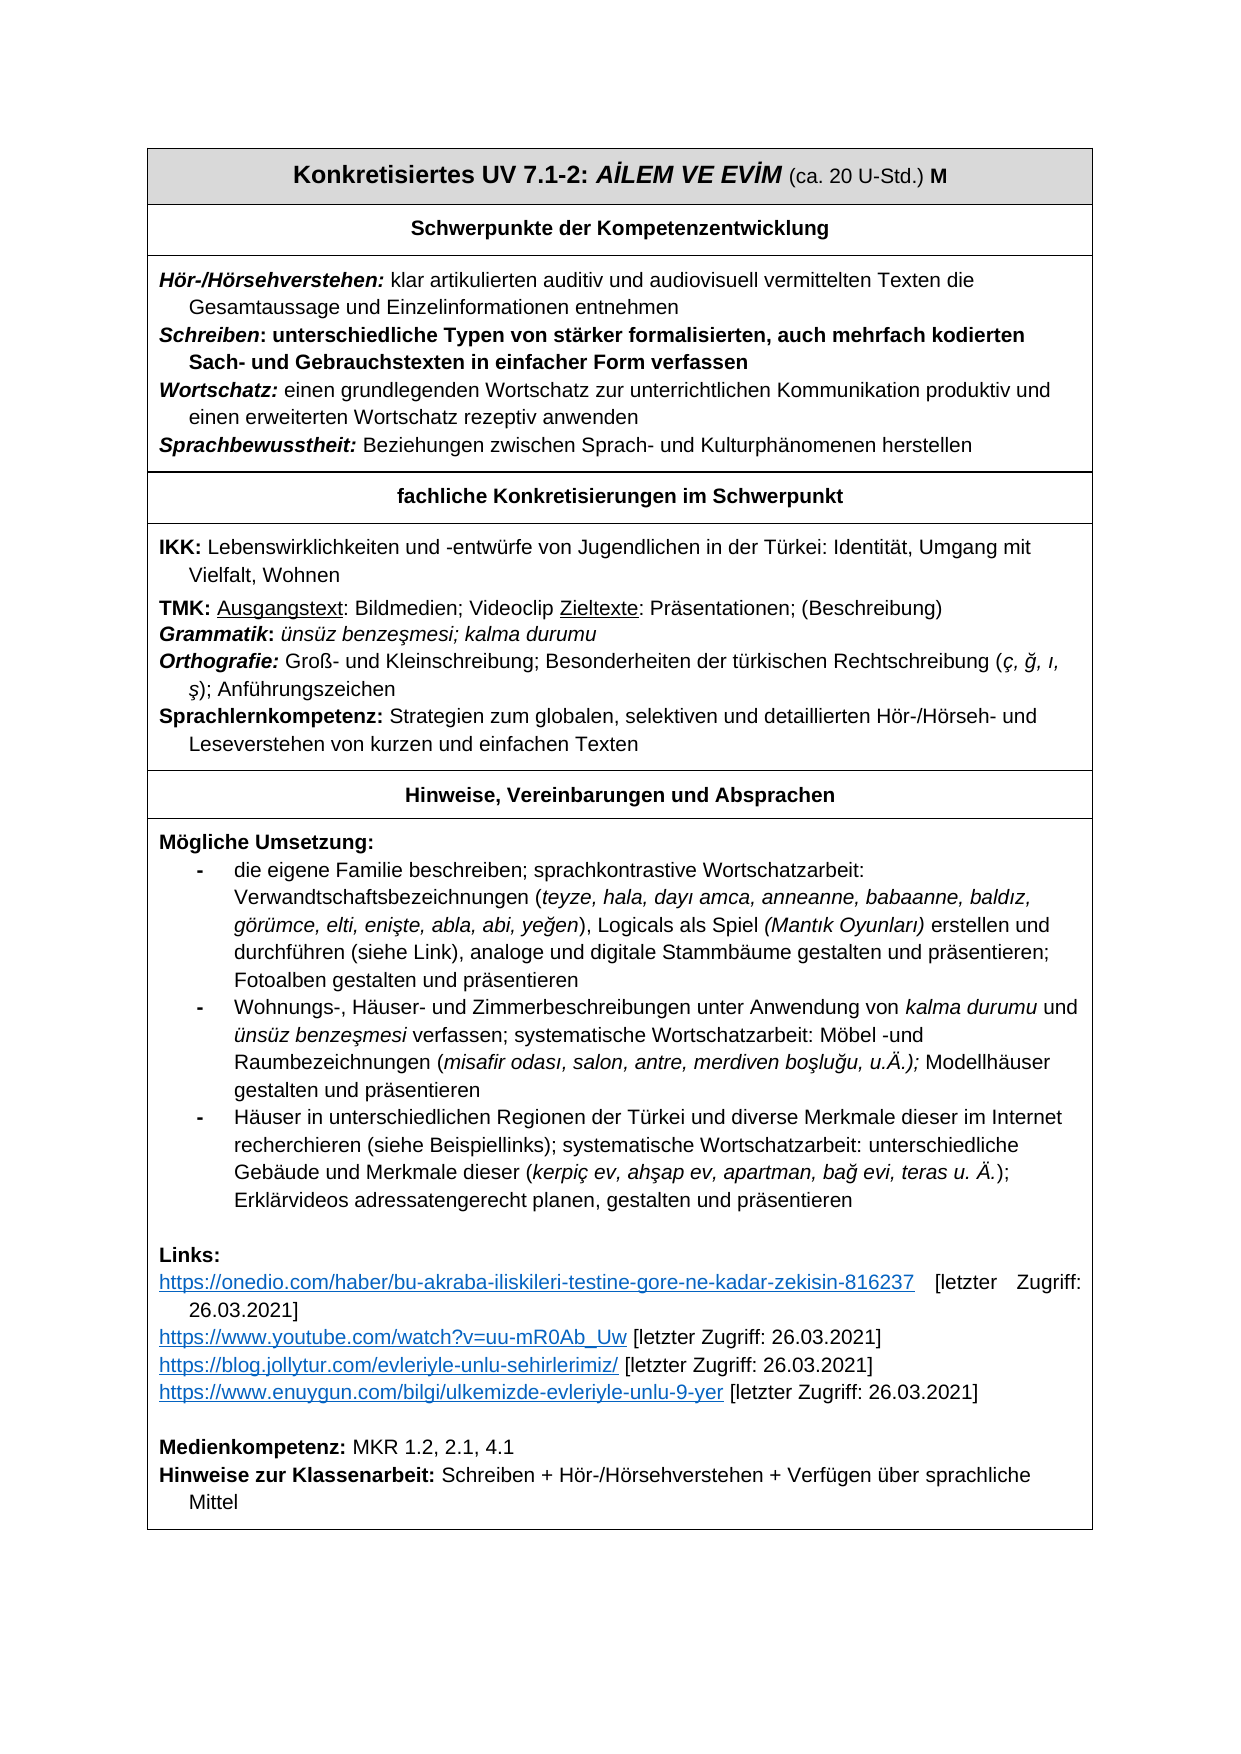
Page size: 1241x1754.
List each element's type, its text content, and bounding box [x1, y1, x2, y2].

table_cell Schwerpunkte der Kompetenzentwicklung [148, 205, 1092, 255]
table_cell Mögliche Umsetzung: die eigene Familie beschreiben; sprachkontrastive Wortschatzarbeit: Verwandtschaftsbezeichnungen (teyze, hala, dayı amca, anneanne, babaanne, baldız, görümce, elti, enişte, abla, abi, yeğen), Logicals als Spiel (Mantık Oyunları) erstellen und durchführen (siehe Link), analoge und digitale Stammbäume gestalten und präsentieren; Fotoalben gestalten und präsentieren Wohnungs-, Häuser- und Zimmerbeschreibungen unter Anwendung von kalma durumu und ünsüz benzeşmesi verfassen; systematische Wortschatzarbeit: Möbel -und Raumbezeichnungen (misafir odası, salon, antre, merdiven boşluğu, u.Ä.); Modellhäuser gestalten und präsentieren Häuser in unterschiedlichen Regionen der Türkei und diverse Merkmale dieser im Internet recherchieren (siehe Beispiellinks); systematische Wortschatzarbeit: unterschiedliche Gebäude und Merkmale dieser (kerpiç ev, ahşap ev, apartman, bağ evi, teras u. Ä.); Erklärvideos adressatengerecht planen, gestalten und präsentieren Links: https://onedio.com/haber/bu-akraba-iliskileri-testine-gore-ne-kadar-zekisin-816237 [letzter Zugriff: 26.03.2021] https://www.youtube.com/watch?v=uu-mR0Ab_Uw [letzter Zugriff: 26.03.2021] https://blog.jollytur.com/evleriyle-unlu-sehirlerimiz/ [letzter Zugriff: 26.03.2021] https://www.enuygun.com/bilgi/ulkemizde-evleriyle-unlu-9-yer [letzter Zugriff: 26.03.2021] Medienkompetenz: MKR 1.2, 2.1, 4.1 Hinweise zur Klassenarbeit: Schreiben + Hör-/Hörsehverstehen + Verfügen über sprachliche Mittel [148, 819, 1092, 1529]
table_cell fachliche Konkretisierungen im Schwerpunkt [148, 473, 1092, 523]
table_cell Hör-/Hörsehverstehen: klar artikulierten auditiv und audiovisuell vermittelten Texten die Gesamtaussage und Einzelinformationen entnehmen Schreiben: unterschiedliche Typen von stärker formalisierten, auch mehrfach kodierten Sach- und Gebrauchstexten in einfacher Form verfassen Wortschatz: einen grundlegenden Wortschatz zur unterrichtlichen Kommunikation produktiv und einen erweiterten Wortschatz rezeptiv anwenden Sprachbewusstheit: Beziehungen zwischen Sprach- und Kulturphänomenen herstellen [148, 256, 1092, 471]
table_header Konkretisiertes UV 7.1-2: AİLEM VE EVİM (ca. 20 U-Std.) M [148, 149, 1092, 204]
table_cell Hinweise, Vereinbarungen und Absprachen [148, 771, 1092, 818]
table_cell IKK: Lebenswirklichkeiten und -entwürfe von Jugendlichen in der Türkei: Identität, Umgang mit Vielfalt, Wohnen TMK: Ausgangstext: Bildmedien; Videoclip Zieltexte: Präsentationen; (Beschreibung) Grammatik: ünsüz benzeşmesi; kalma durumu Orthografie: Groß- und Kleinschreibung; Besonderheiten der türkischen Rechtschreibung (ç, ğ, ı, ş); Anführungszeichen Sprachlernkompetenz: Strategien zum globalen, selektiven und detaillierten Hör-/Hörseh- und Leseverstehen von kurzen und einfachen Texten [148, 524, 1092, 770]
